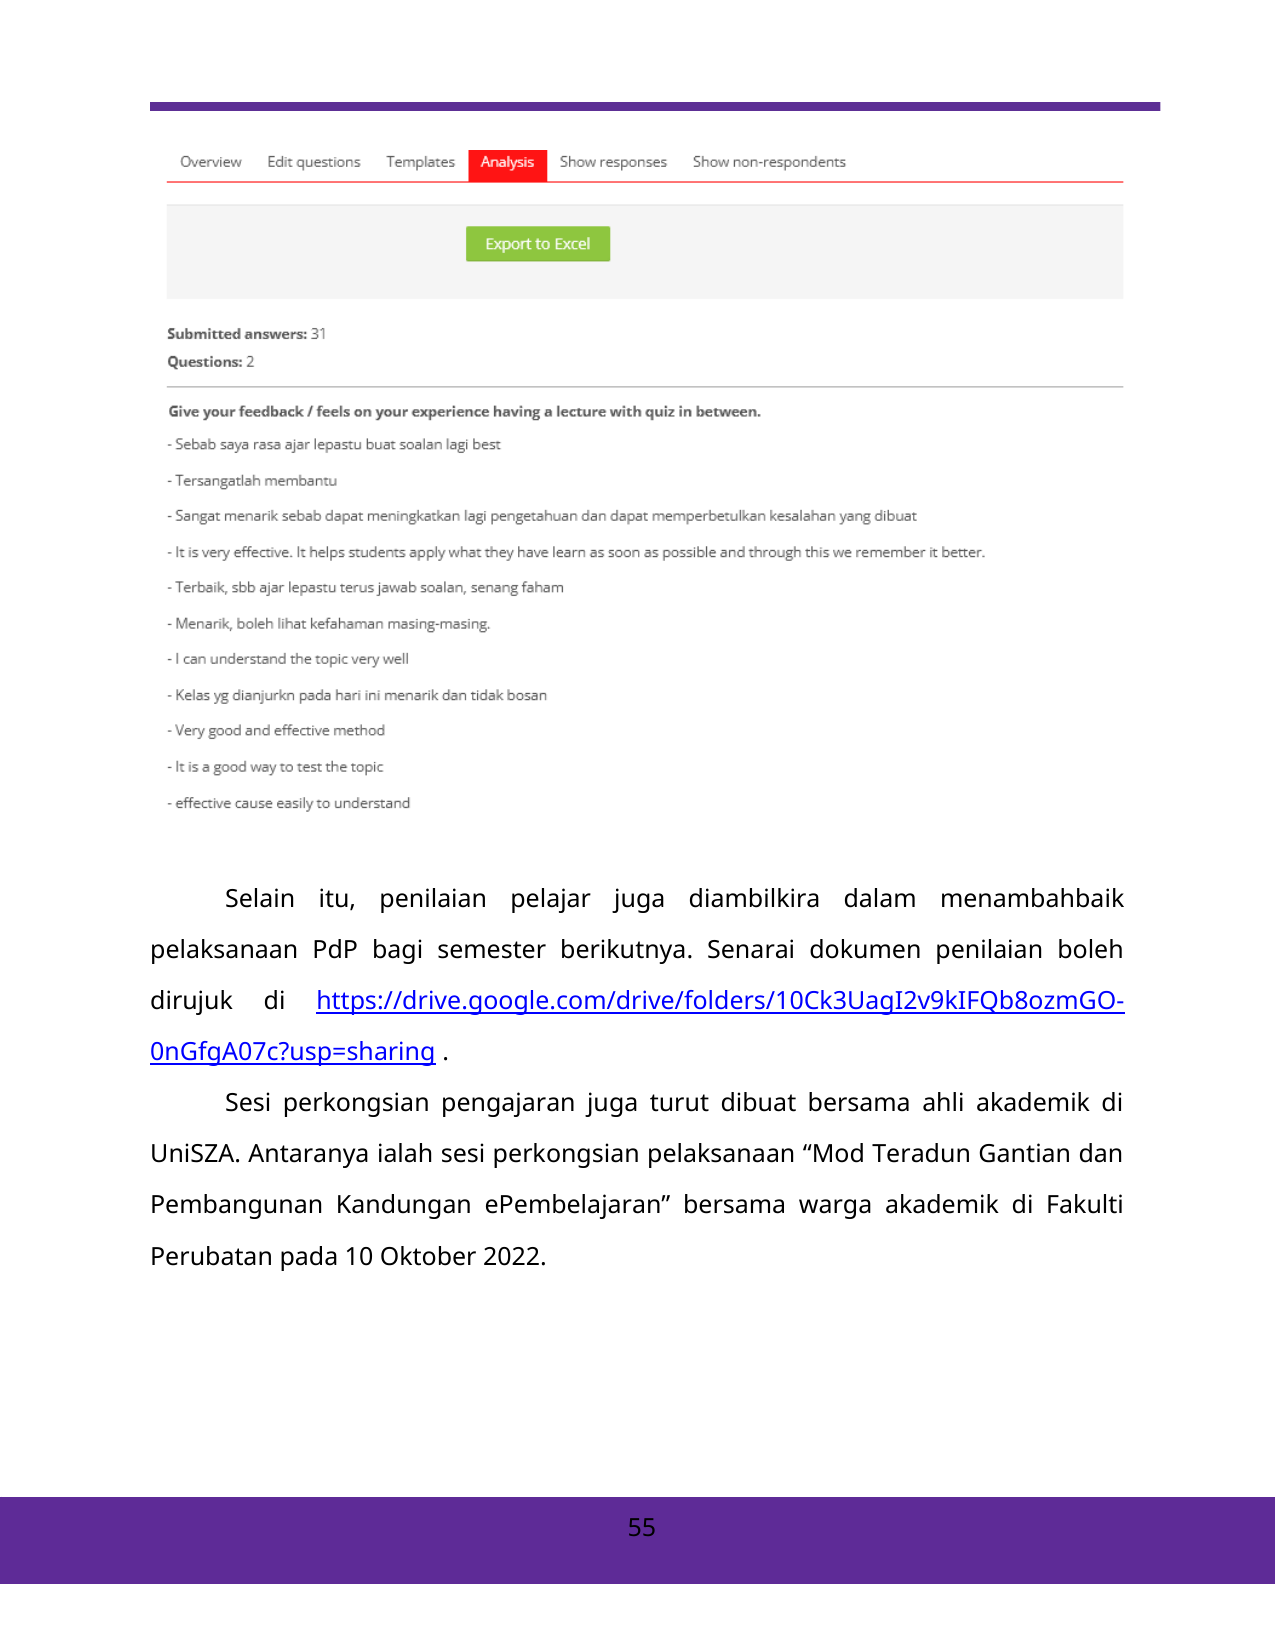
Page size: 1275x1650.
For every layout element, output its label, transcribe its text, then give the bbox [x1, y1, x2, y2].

text Sesi perkongsian pengajaran juga turut dibuat bersama ahli akademik di UniSZA. Antaranya ialah sesi perkongsian pelaksanaan “Mod Teradun Gantian dan Pembangunan Kandungan ePembelajaran” bersama warga akademik di Fakulti Perubatan pada 10 Oktober 2022. [150, 1085, 1125, 1272]
text Selain itu, penilaian pelajar juga diambilkira dalam menambahbaik pelaksanaan PdP bagi semester berikutnya. Senarai dokumen penilaian boleh dirujuk di https://drive.google.com/drive/folders/10Ck3UagI2v9kIFQb8ozmGO-0nGfgA07c?usp=sharing . [150, 881, 1125, 1068]
picture [150, 102, 1161, 111]
picture [150, 150, 1124, 813]
